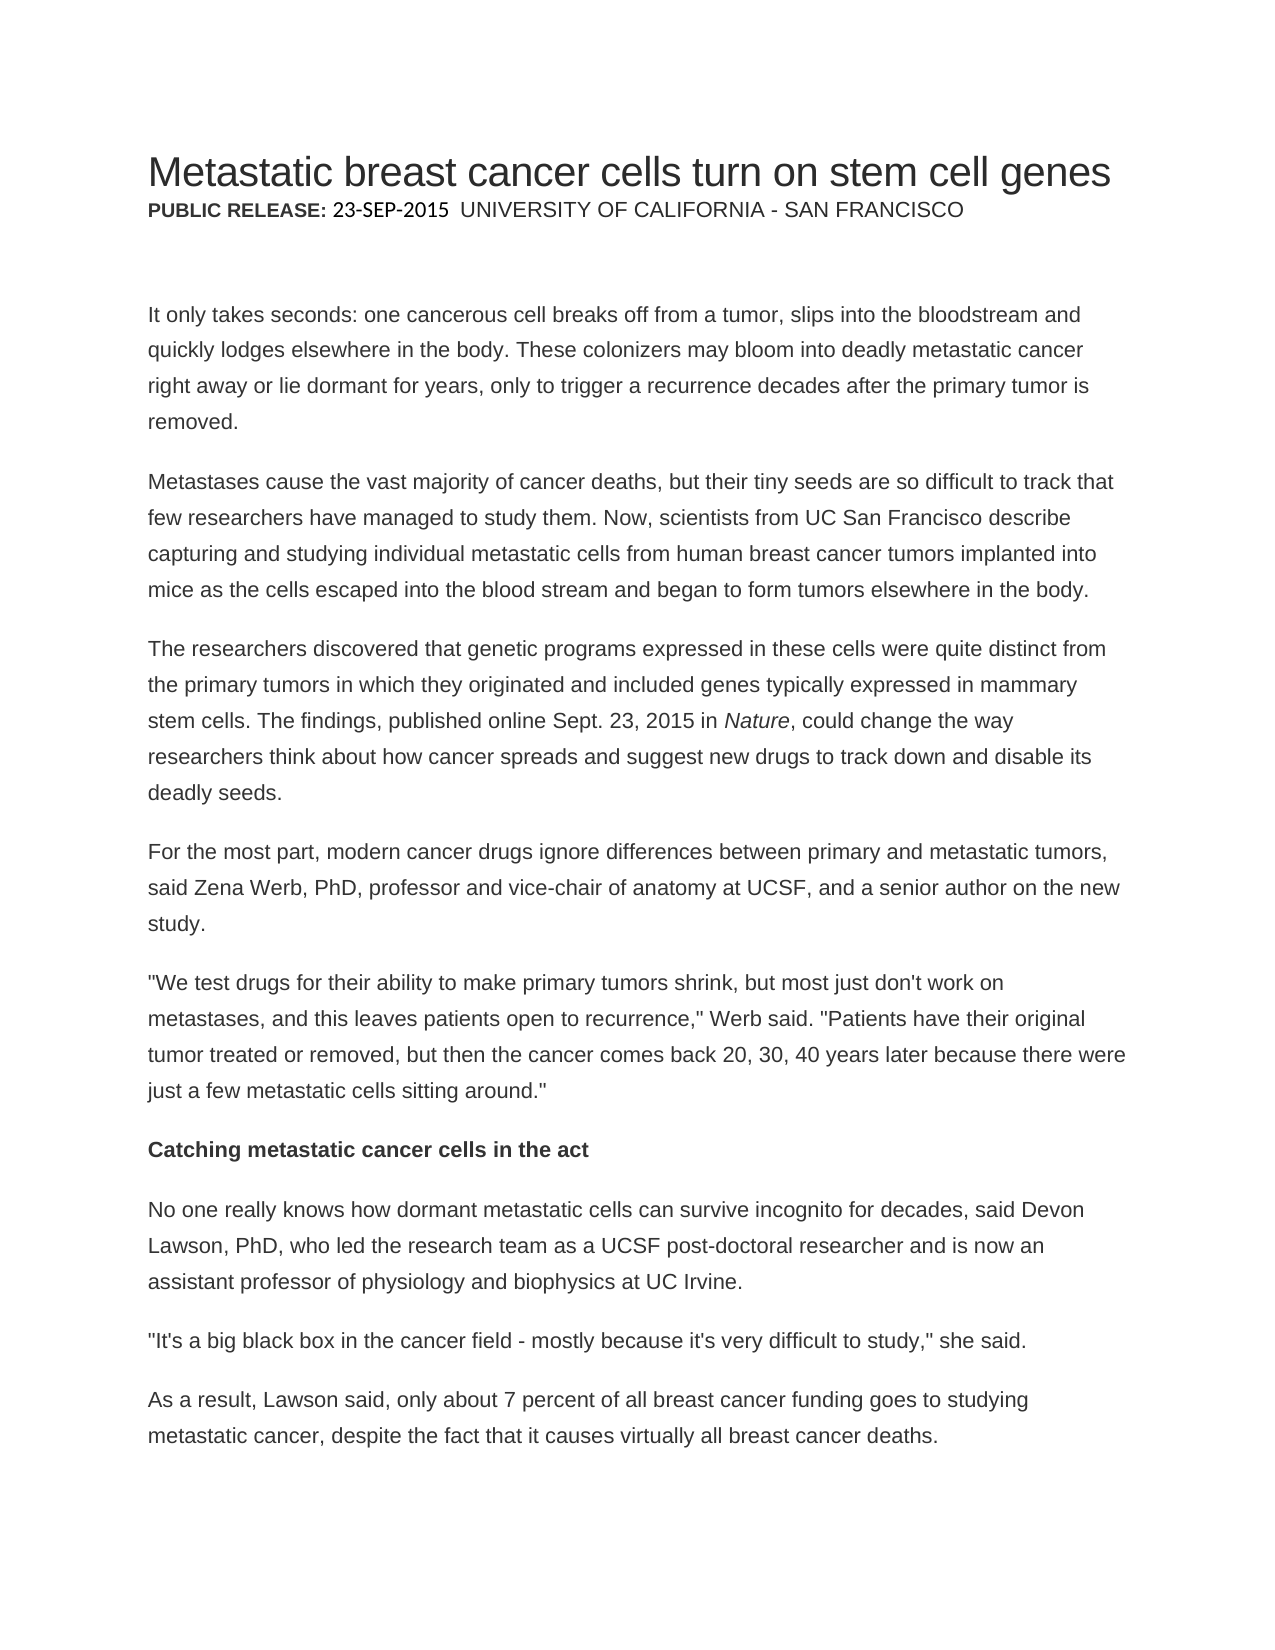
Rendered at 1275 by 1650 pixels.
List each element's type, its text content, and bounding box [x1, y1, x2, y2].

text "It's a big black box in the cancer field - mostly because it's very difficult to study," she said. [148, 1317, 1127, 1353]
text Metastatic breast cancer cells turn on stem cell genes [148, 148, 1127, 196]
text No one really knows how dormant metastatic cells can survive incognito for decades, said Devon Lawson, PhD, who led the research team as a UCSF post-doctoral researcher and is now an assistant professor of physiology and biophysics at UC Irvine. [148, 1186, 1127, 1294]
text For the most part, modern cancer drugs ignore differences between primary and metastatic tumors, said Zena Werb, PhD, professor and vice-chair of anatomy at UCSF, and a senior author on the new study. [148, 828, 1127, 936]
text PUBLIC RELEASE: 23-SEP-2015 UNIVERSITY OF CALIFORNIA - SAN FRANCISCO [148, 196, 1127, 223]
text As a result, Lawson said, only about 7 percent of all breast cancer funding goes to studying metastatic cancer, despite the fact that it causes virtually all breast cancer deaths. [148, 1377, 1127, 1448]
text Catching metastatic cancer cells in the act [148, 1127, 1127, 1163]
text Metastases cause the vast majority of cancer deaths, but their tiny seeds are so difficult to track that few researchers have managed to study them. Now, scientists from UC San Francisco describe capturing and studying individual metastatic cells from human breast cancer tumors implanted into mice as the cells escaped into the blood stream and began to form tumors elsewhere in the body. [148, 458, 1127, 602]
text The researchers discovered that genetic programs expressed in these cells were quite distinct from the primary tumors in which they originated and included genes typically expressed in mammary stem cells. The findings, published online Sept. 23, 2015 in Nature, could change the way researchers think about how cancer spreads and suggest new drugs to track down and disable its deadly seeds. [148, 625, 1127, 805]
text "We test drugs for their ability to make primary tumors shrink, but most just don't work on metastases, and this leaves patients open to recurrence," Werb said. "Patients have their original tumor treated or removed, but then the cancer comes back 20, 30, 40 years later because there were just a few metastatic cells sitting around." [148, 959, 1127, 1103]
text It only takes seconds: one cancerous cell breaks off from a tumor, slips into the bloodstream and quickly lodges elsewhere in the body. These colonizers may bloom into deadly metastatic cancer right away or lie dormant for years, only to trigger a recurrence decades after the primary tumor is removed. [148, 291, 1127, 434]
